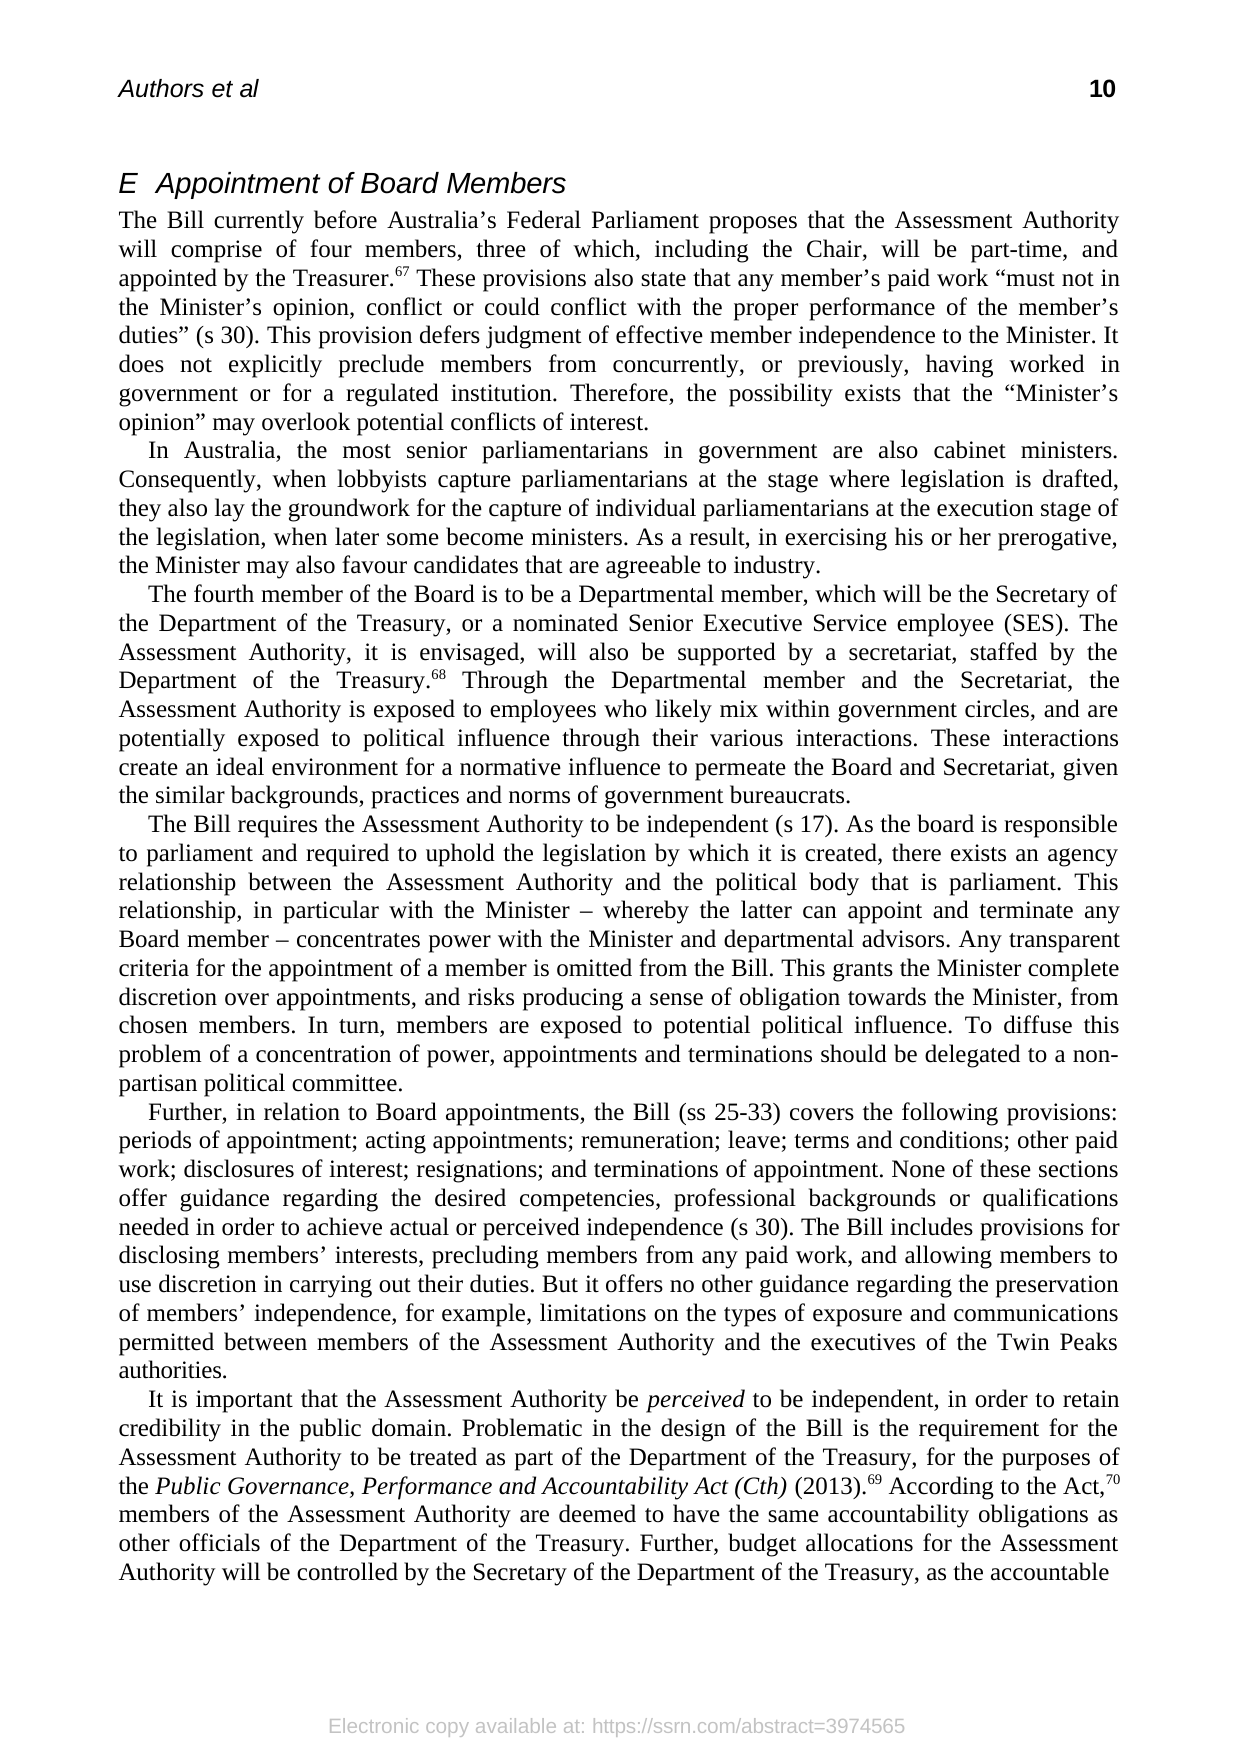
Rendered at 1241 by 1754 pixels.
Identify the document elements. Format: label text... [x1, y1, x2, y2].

text The Bill requires the Assessment Authority to be independent (s 17). As the board is responsible to parliament and required to uphold the legislation by which it is created, there exists an agency relationship between the Assessment Authority and the political body that is parliament. This relationship, in particular with the Minister – whereby the latter can appoint and terminate any Board member – concentrates power with the Minister and departmental advisors. Any transparent criteria for the appointment of a member is omitted from the Bill. This grants the Minister complete discretion over appointments, and risks producing a sense of obligation towards the Minister, from chosen members. In turn, members are exposed to potential political influence. To diffuse this problem of a concentration of power, appointments and terminations should be delegated to a non-partisan political committee. [118, 809, 1120, 1097]
text In Australia, the most senior parliamentarians in government are also cabinet ministers. Consequently, when lobbyists capture parliamentarians at the stage where legislation is drafted, they also lay the groundwork for the capture of individual parliamentarians at the execution stage of the legislation, when later some become ministers. As a result, in exercising his or her prerogative, the Minister may also favour candidates that are agreeable to industry. [118, 436, 1120, 579]
text The fourth member of the Board is to be a Departmental member, which will be the Secretary of the Department of the Treasury, or a nominated Senior Executive Service employee (SES). The Assessment Authority, it is envisaged, will also be supported by a secretariat, staffed by the Department of the Treasury.68 Through the Departmental member and the Secretariat, the Assessment Authority is exposed to employees who likely mix within government circles, and are potentially exposed to political influence through their various interactions. These interactions create an ideal environment for a normative influence to permeate the Board and Secretariat, given the similar backgrounds, practices and norms of government bureaucrats. [118, 579, 1119, 809]
subtitle Appointment of Board Members [118, 166, 1132, 199]
text Further, in relation to Board appointments, the Bill (ss 25-33) covers the following provisions: periods of appointment; acting appointments; remuneration; leave; terms and conditions; other paid work; disclosures of interest; resignations; and terminations of appointment. None of these sections offer guidance regarding the desired competencies, professional backgrounds or qualifications needed in order to achieve actual or perceived independence (s 30). The Bill includes provisions for disclosing members’ interests, precluding members from any paid work, and allowing members to use discretion in carrying out their duties. But it offers no other guidance regarding the preservation of members’ independence, for example, limitations on the types of exposure and communications permitted between members of the Assessment Authority and the executives of the Twin Peaks authorities. [118, 1097, 1119, 1384]
text The Bill currently before Australia’s Federal Parliament proposes that the Assessment Authority will comprise of four members, three of which, including the Chair, will be part-time, and appointed by the Treasurer.67 These provisions also state that any member’s paid work “must not in the Minister’s opinion, conflict or could conflict with the proper performance of the member’s duties” (s 30). This provision defers judgment of effective member independence to the Minister. It does not explicitly preclude members from concurrently, or previously, having worked in government or for a regulated institution. Therefore, the possibility exists that the “Minister’s opinion” may overlook potential conflicts of interest. [118, 205, 1120, 435]
text It is important that the Assessment Authority be perceived to be independent, in order to retain credibility in the public domain. Problematic in the design of the Bill is the requirement for the Assessment Authority to be treated as part of the Department of the Treasury, for the purposes of the Public Governance, Performance and Accountability Act (Cth) (2013).69 According to the Act,70 members of the Assessment Authority are deemed to have the same accountability obligations as other officials of the Department of the Treasury. Further, budget allocations for the Assessment Authority will be controlled by the Secretary of the Department of the Treasury, as the accountable [118, 1384, 1120, 1586]
